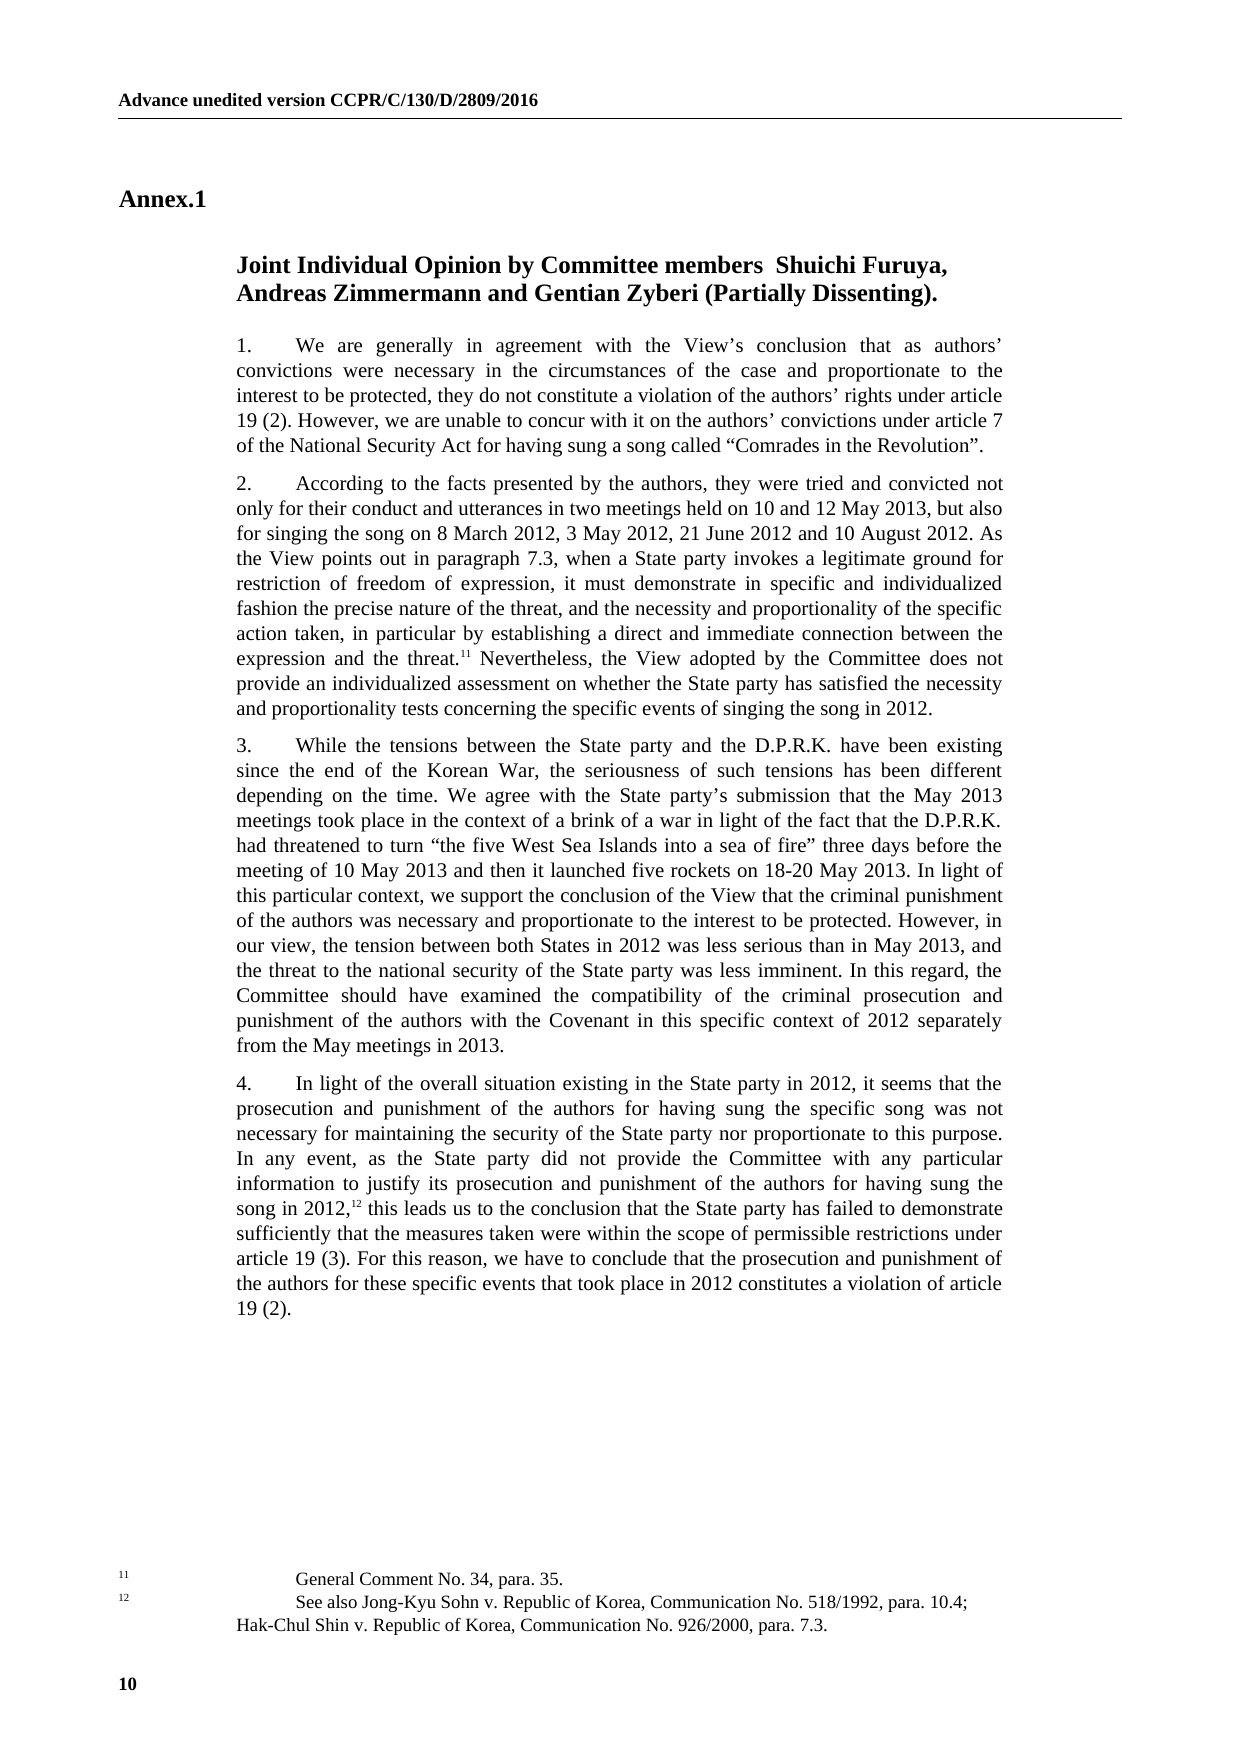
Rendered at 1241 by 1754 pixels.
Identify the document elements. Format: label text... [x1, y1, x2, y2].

text 1. We are generally in agreement with the View’s conclusion that as authors’ convictions were necessary in the circumstances of the case and proportionate to the interest to be protected, they do not constitute a violation of the authors’ rights under article 19 (2). However, we are unable to concur with it on the authors’ convictions under article 7 of the National Security Act for having sung a song called “Comrades in the Revolution”. [236, 332, 1004, 457]
text 2. According to the facts presented by the authors, they were tried and convicted not only for their conduct and utterances in two meetings held on 10 and 12 May 2013, but also for singing the song on 8 March 2012, 3 May 2012, 21 June 2012 and 10 August 2012. As the View points out in paragraph 7.3, when a State party invokes a legitimate ground for restriction of freedom of expression, it must demonstrate in specific and individualized fashion the precise nature of the threat, and the necessity and proportionality of the specific action taken, in particular by establishing a direct and immediate connection between the expression and the threat. Nevertheless, the View adopted by the Committee does not provide an individualized assessment on whether the State party has satisfied the necessity and proportionality tests concerning the specific events of singing the song in 2012. [236, 469, 1004, 719]
text Joint Individual Opinion by Committee members Shuichi Furuya, Andreas Zimmermann and Gentian Zyberi (Partially Dissenting). [118, 251, 1004, 307]
text 4. In light of the overall situation existing in the State party in 2012, it seems that the prosecution and punishment of the authors for having sung the specific song was not necessary for maintaining the security of the State party nor proportionate to this purpose. In any event, as the State party did not provide the Committee with any particular information to justify its prosecution and punishment of the authors for having sung the song in 2012, this leads us to the conclusion that the State party has failed to demonstrate sufficiently that the measures taken were within the scope of permissible restrictions under article 19 (3). For this reason, we have to conclude that the prosecution and punishment of the authors for these specific events that took place in 2012 constitutes a violation of article 19 (2). [236, 1069, 1004, 1319]
text 3. While the tensions between the State party and the D.P.R.K. have been existing since the end of the Korean War, the seriousness of such tensions has been different depending on the time. We agree with the State party’s submission that the May 2013 meetings took place in the context of a brink of a war in light of the fact that the D.P.R.K. had threatened to turn “the five West Sea Islands into a sea of fire” three days before the meeting of 10 May 2013 and then it launched five rockets on 18-20 May 2013. In light of this particular context, we support the conclusion of the View that the criminal punishment of the authors was necessary and proportionate to the interest to be protected. However, in our view, the tension between both States in 2012 was less serious than in May 2013, and the threat to the national security of the State party was less imminent. In this regard, the Committee should have examined the compatibility of the criminal prosecution and punishment of the authors with the Covenant in this specific context of 2012 separately from the May meetings in 2013. [236, 732, 1004, 1057]
text Annex.1 [118, 185, 1004, 213]
